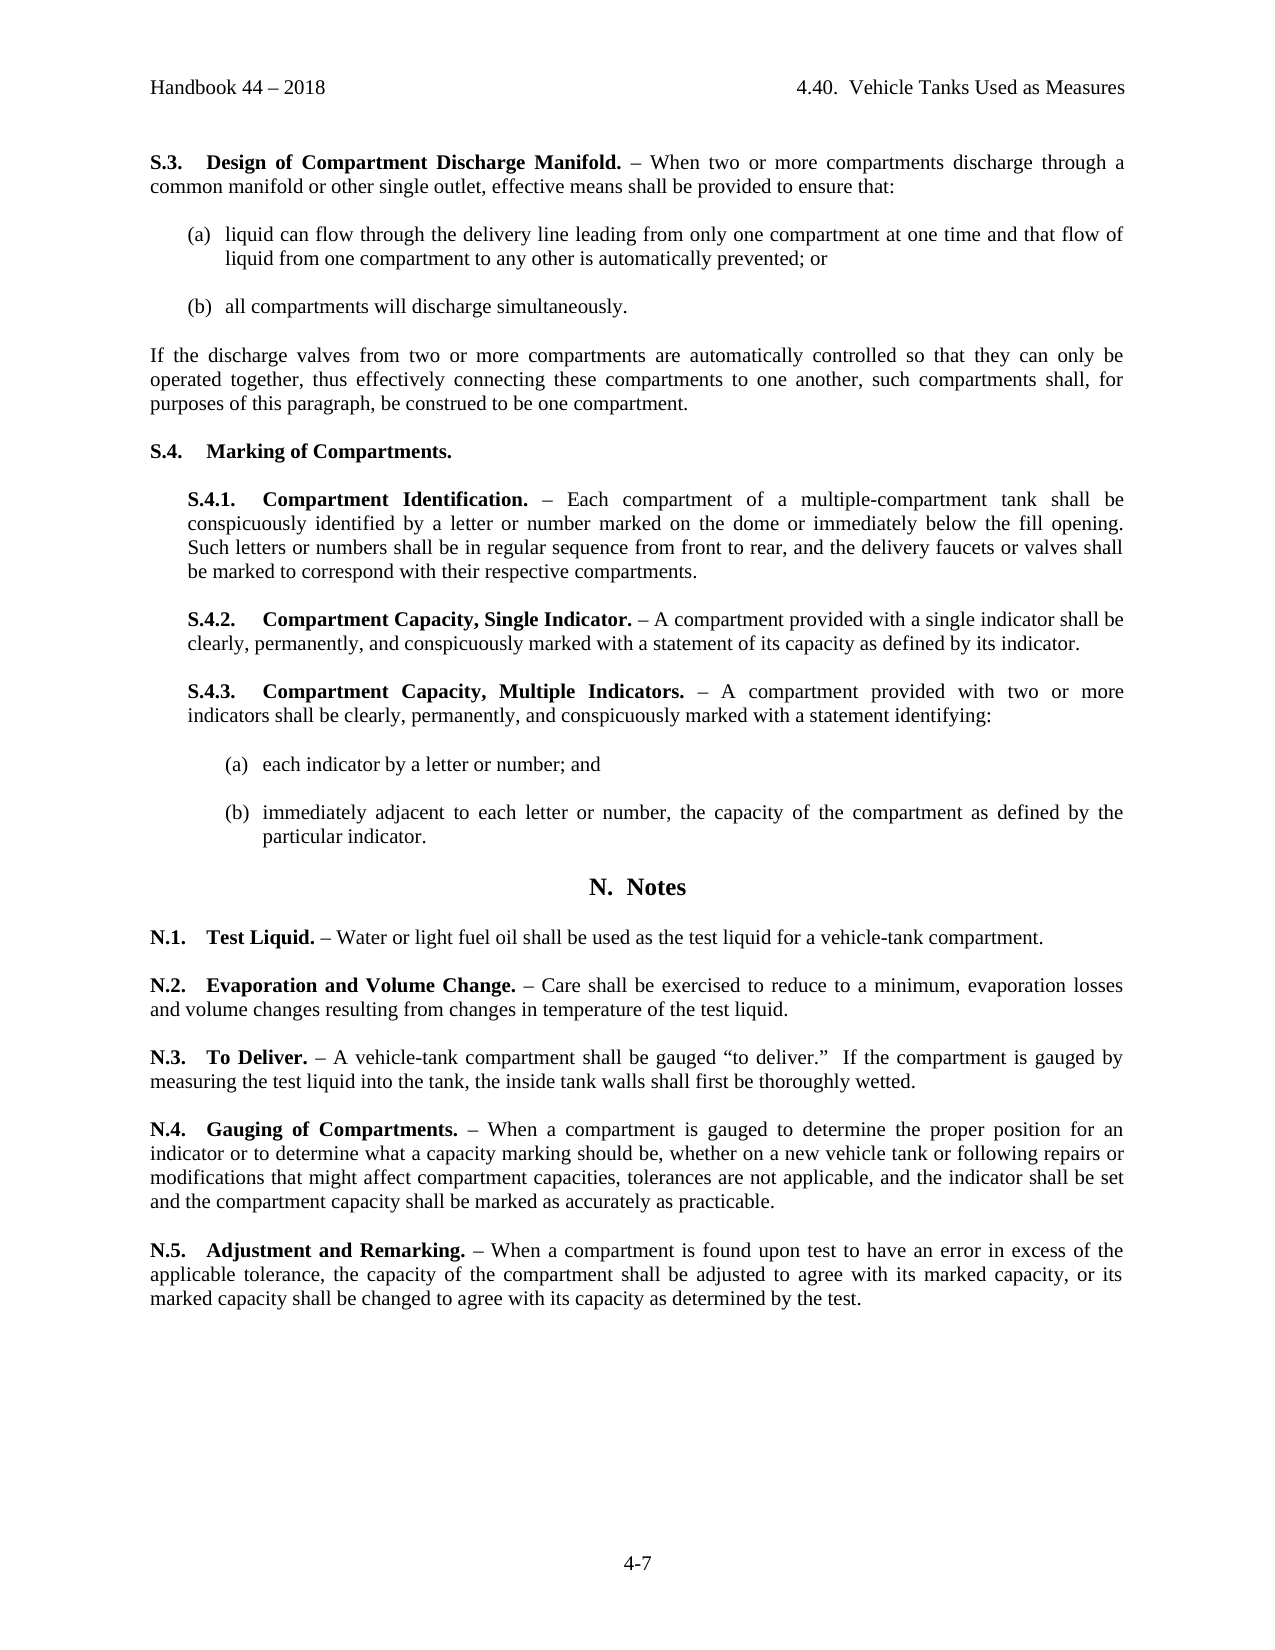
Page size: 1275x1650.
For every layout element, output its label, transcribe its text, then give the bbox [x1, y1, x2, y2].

subtitle N. Notes [150, 872, 1125, 901]
text (b) immediately adjacent to each letter or number, the capacity of the compartment as defined by the particular indicator. [225, 800, 1125, 848]
text N.4. Gauging of Compartments. – When a compartment is gauged to determine the proper position for an indicator or to determine what a capacity marking should be, whether on a new vehicle tank or following repairs or modifications that might affect compartment capacities, tolerances are not applicable, and the indicator shall be set and the compartment capacity shall be marked as accurately as practicable. [150, 1117, 1125, 1213]
text (a) each indicator by a letter or number; and [225, 752, 1125, 776]
text (b) all compartments will discharge simultaneously. [187, 294, 1125, 318]
text S.3. Design of Compartment Discharge Manifold. – When two or more compartments discharge through a common manifold or other single outlet, effective means shall be provided to ensure that: [150, 150, 1125, 198]
text If the discharge valves from two or more compartments are automatically controlled so that they can only be operated together, thus effectively connecting these compartments to one another, such compartments shall, for purposes of this paragraph, be construed to be one compartment. [150, 342, 1125, 415]
text N.3. To Deliver. – A vehicle-tank compartment shall be gauged “to deliver.” If the compartment is gauged by measuring the test liquid into the tank, the inside tank walls shall first be thoroughly wetted. [150, 1045, 1125, 1093]
text N.5. Adjustment and Remarking. – When a compartment is found upon test to have an error in excess of the applicable tolerance, the capacity of the compartment shall be adjusted to agree with its marked capacity, or its marked capacity shall be changed to agree with its capacity as determined by the test. [150, 1237, 1125, 1310]
text S.4.3. Compartment Capacity, Multiple Indicators. – A compartment provided with two or more indicators shall be clearly, permanently, and conspicuously marked with a statement identifying: [187, 679, 1125, 727]
text N.1. Test Liquid. – Water or light fuel oil shall be used as the test liquid for a vehicle-tank compartment. [150, 925, 1125, 949]
text N.2. Evaporation and Volume Change. – Care shall be exercised to reduce to a minimum, evaporation losses and volume changes resulting from changes in temperature of the test liquid. [150, 973, 1125, 1021]
subtitle S.4. Marking of Compartments. [150, 439, 1125, 463]
text S.4.2. Compartment Capacity, Single Indicator. – A compartment provided with a single indicator shall be clearly, permanently, and conspicuously marked with a statement of its capacity as defined by its indicator. [187, 607, 1125, 655]
text S.4.1. Compartment Identification. – Each compartment of a multiple-compartment tank shall be conspicuously identified by a letter or number marked on the dome or immediately below the fill opening. Such letters or numbers shall be in regular sequence from front to rear, and the delivery faucets or valves shall be marked to correspond with their respective compartments. [187, 487, 1125, 583]
text (a) liquid can flow through the delivery line leading from only one compartment at one time and that flow of liquid from one compartment to any other is automatically prevented; or [187, 222, 1125, 270]
